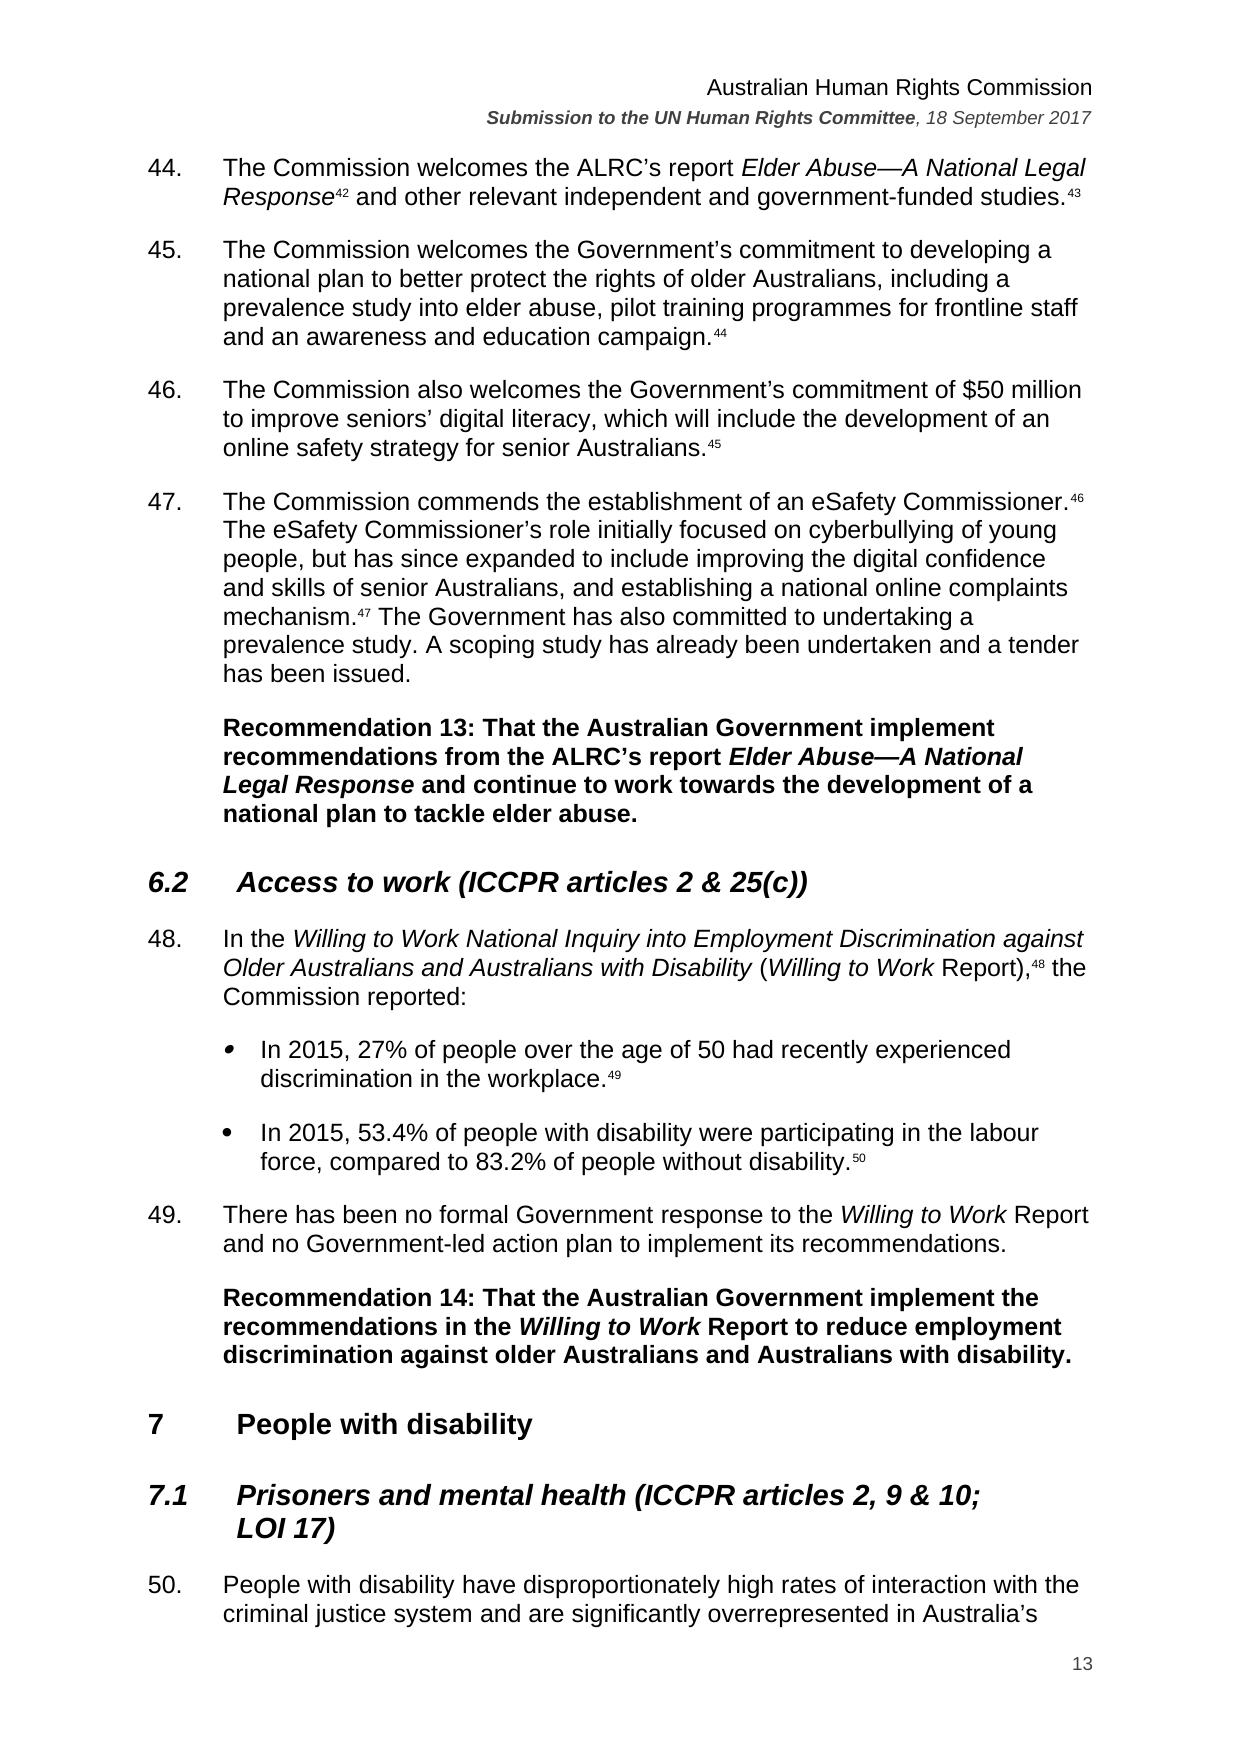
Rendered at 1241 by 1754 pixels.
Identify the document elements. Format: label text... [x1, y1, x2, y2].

subtitle People with disability [148, 1407, 1092, 1440]
list In 2015, 53.4% of people with disability were participating in the labour force, compared to 83.2% of people without disability. [223, 1118, 1092, 1176]
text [148, 1570, 1092, 1627]
list That the Australian Government implement the recommendations in the Willing to Work Report to reduce employment discrimination against older Australians and Australians with disability. [223, 1283, 1092, 1369]
text The Commission commends the establishment of an eSafety Commissioner. The eSafety Commissioner’s role initially focused on cyberbullying of young people, but has since expanded to include improving the digital confidence and skills of senior Australians, and establishing a national online complaints mechanism. The Government has also committed to undertaking a prevalence study. A scoping study has already been undertaken and a tender has been issued. [148, 487, 1092, 688]
list In 2015, 27% of people over the age of 50 had recently experienced discrimination in the workplace. [223, 1035, 1092, 1093]
list That the Australian Government implement recommendations from the ALRC’s report Elder Abuse—A National Legal Response and continue to work towards the development of a national plan to tackle elder abuse. [223, 713, 1092, 828]
text There has been no formal Government response to the Willing to Work Report and no Government-led action plan to implement its recommendations. [148, 1201, 1092, 1258]
subtitle Prisoners and mental health (ICCPR articles 2, 9 & 10; LOI 17) [148, 1478, 1092, 1545]
subtitle Access to work (ICCPR articles 2 & 25(c)) [148, 866, 1092, 899]
text The Commission welcomes the Government’s commitment to developing a national plan to better protect the rights of older Australians, including a prevalence study into elder abuse, pilot training programmes for frontline staff and an awareness and education campaign. [148, 236, 1092, 351]
text The Commission also welcomes the Government’s commitment of $50 million to improve seniors’ digital literacy, which will include the development of an online safety strategy for senior Australians. [148, 376, 1092, 462]
text In the Willing to Work National Inquiry into Employment Discrimination against Older Australians and Australians with Disability (Willing to Work Report), the Commission reported: [148, 924, 1092, 1010]
text The Commission welcomes the ALRC’s report Elder Abuse—A National Legal Response and other relevant independent and government-funded studies. [148, 153, 1092, 211]
